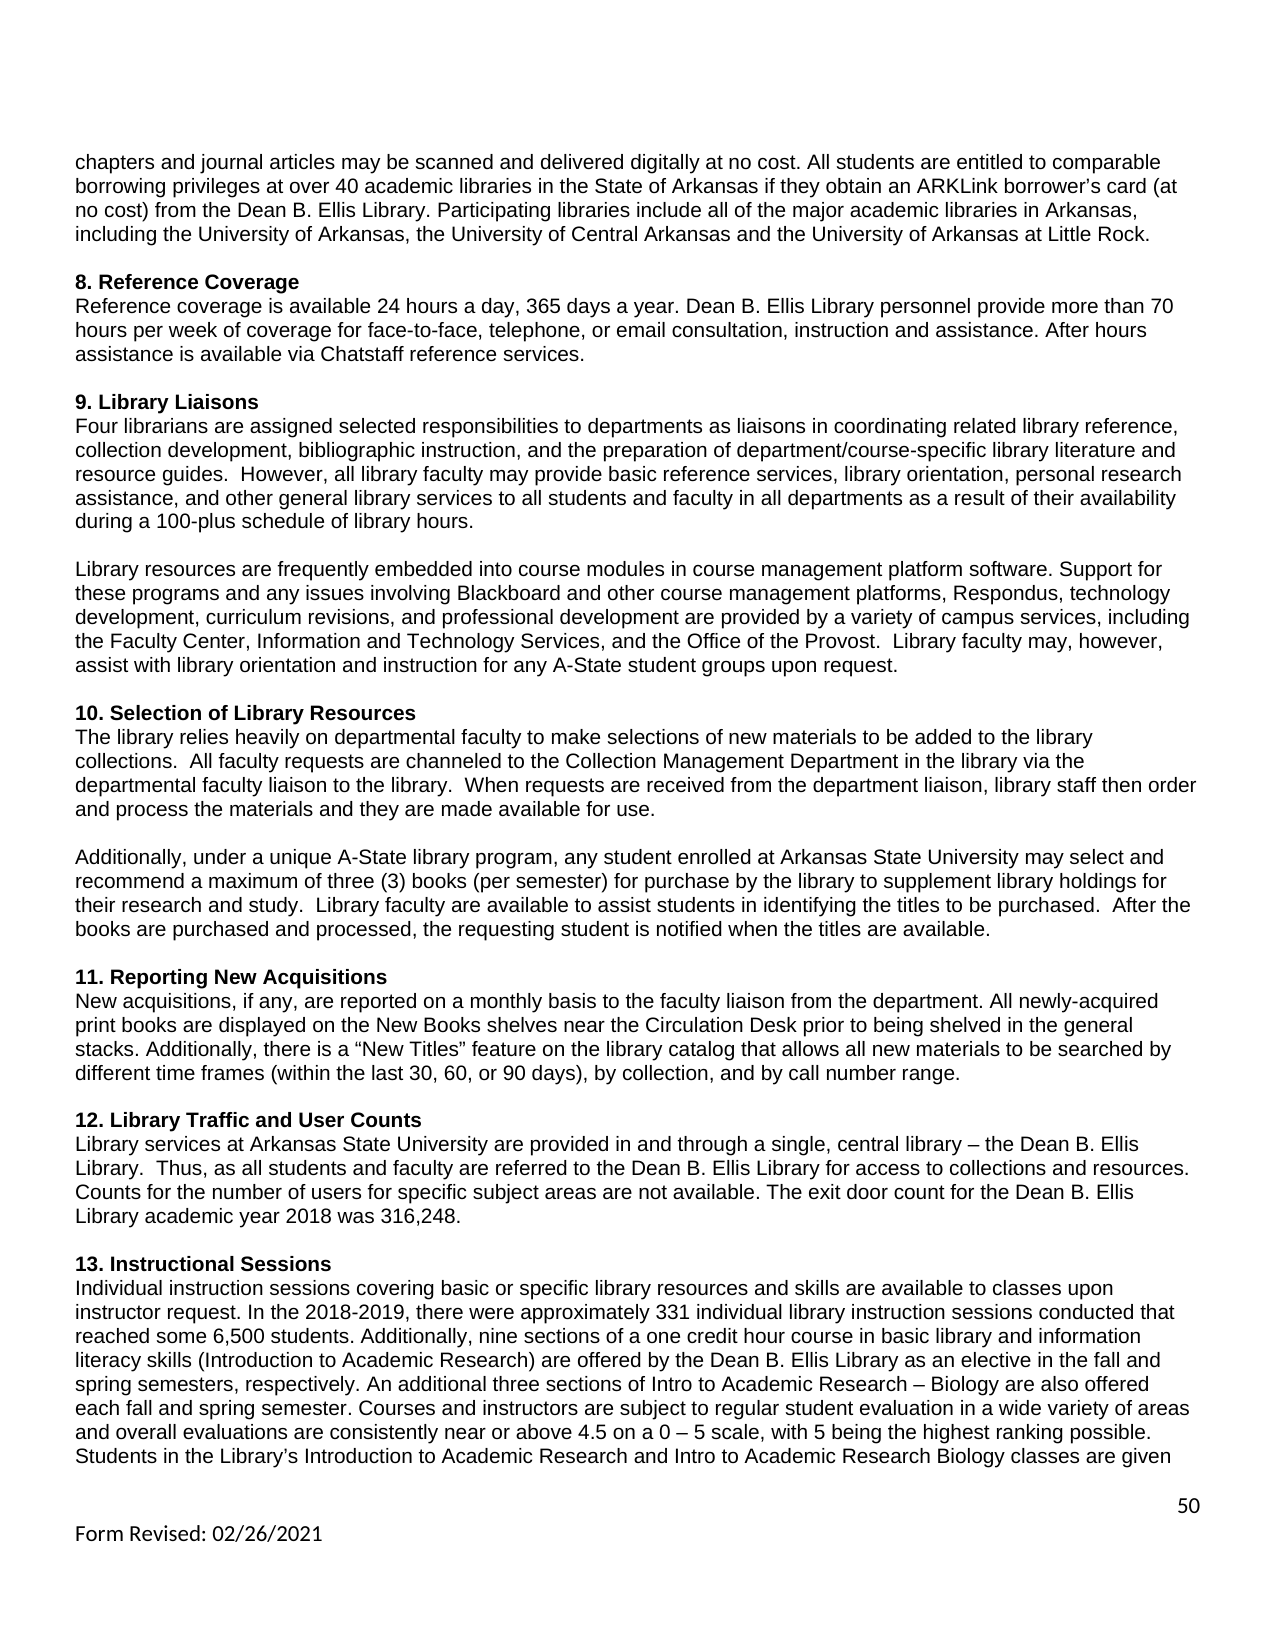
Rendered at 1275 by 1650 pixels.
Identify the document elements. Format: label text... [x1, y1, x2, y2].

text New acquisitions, if any, are reported on a monthly basis to the faculty liaison from the department. All newly-acquired print books are displayed on the New Books shelves near the Circulation Desk prior to being shelved in the general stacks. Additionally, there is a “New Titles” feature on the library catalog that allows all new materials to be searched by different time frames (within the last 30, 60, or 90 days), by collection, and by call number range. [75, 988, 1200, 1084]
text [75, 150, 1200, 246]
text Four librarians are assigned selected responsibilities to departments as liaisons in coordinating related library reference, collection development, bibliographic instruction, and the preparation of department/course-specific library literature and resource guides. However, all library faculty may provide basic reference services, library orientation, personal research assistance, and other general library services to all students and faculty in all departments as a result of their availability during a 100-plus schedule of library hours. [75, 413, 1200, 533]
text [75, 1276, 1200, 1468]
text 11. Reporting New Acquisitions [75, 964, 1200, 988]
text The library relies heavily on departmental faculty to make selections of new materials to be added to the library collections. All faculty requests are channeled to the Collection Management Department in the library via the departmental faculty liaison to the library. When requests are received from the department liaison, library staff then order and process the materials and they are made available for use. [75, 725, 1200, 821]
text 8. Reference Coverage [75, 270, 1200, 294]
text Library resources are frequently embedded into course modules in course management platform software. Support for these programs and any issues involving Blackboard and other course management platforms, Respondus, technology development, curriculum revisions, and professional development are provided by a variety of campus services, including the Faculty Center, Information and Technology Services, and the Office of the Provost. Library faculty may, however, assist with library orientation and instruction for any A-State student groups upon request. [75, 557, 1200, 677]
text Reference coverage is available 24 hours a day, 365 days a year. Dean B. Ellis Library personnel provide more than 70 hours per week of coverage for face-to-face, telephone, or email consultation, instruction and assistance. After hours assistance is available via Chatstaff reference services. [75, 294, 1200, 366]
text Library services at Arkansas State University are provided in and through a single, central library – the Dean B. Ellis Library. Thus, as all students and faculty are referred to the Dean B. Ellis Library for access to collections and resources. Counts for the number of users for specific subject areas are not available. The exit door count for the Dean B. Ellis Library academic year 2018 was 316,248. [75, 1132, 1200, 1228]
text Additionally, under a unique A-State library program, any student enrolled at Arkansas State University may select and recommend a maximum of three (3) books (per semester) for purchase by the library to supplement library holdings for their research and study. Library faculty are available to assist students in identifying the titles to be purchased. After the books are purchased and processed, the requesting student is notified when the titles are available. [75, 845, 1200, 941]
text 9. Library Liaisons [75, 389, 1200, 413]
text 12. Library Traffic and User Counts [75, 1108, 1200, 1132]
text 10. Selection of Library Resources [75, 701, 1200, 725]
text 13. Instructional Sessions [75, 1252, 1200, 1276]
